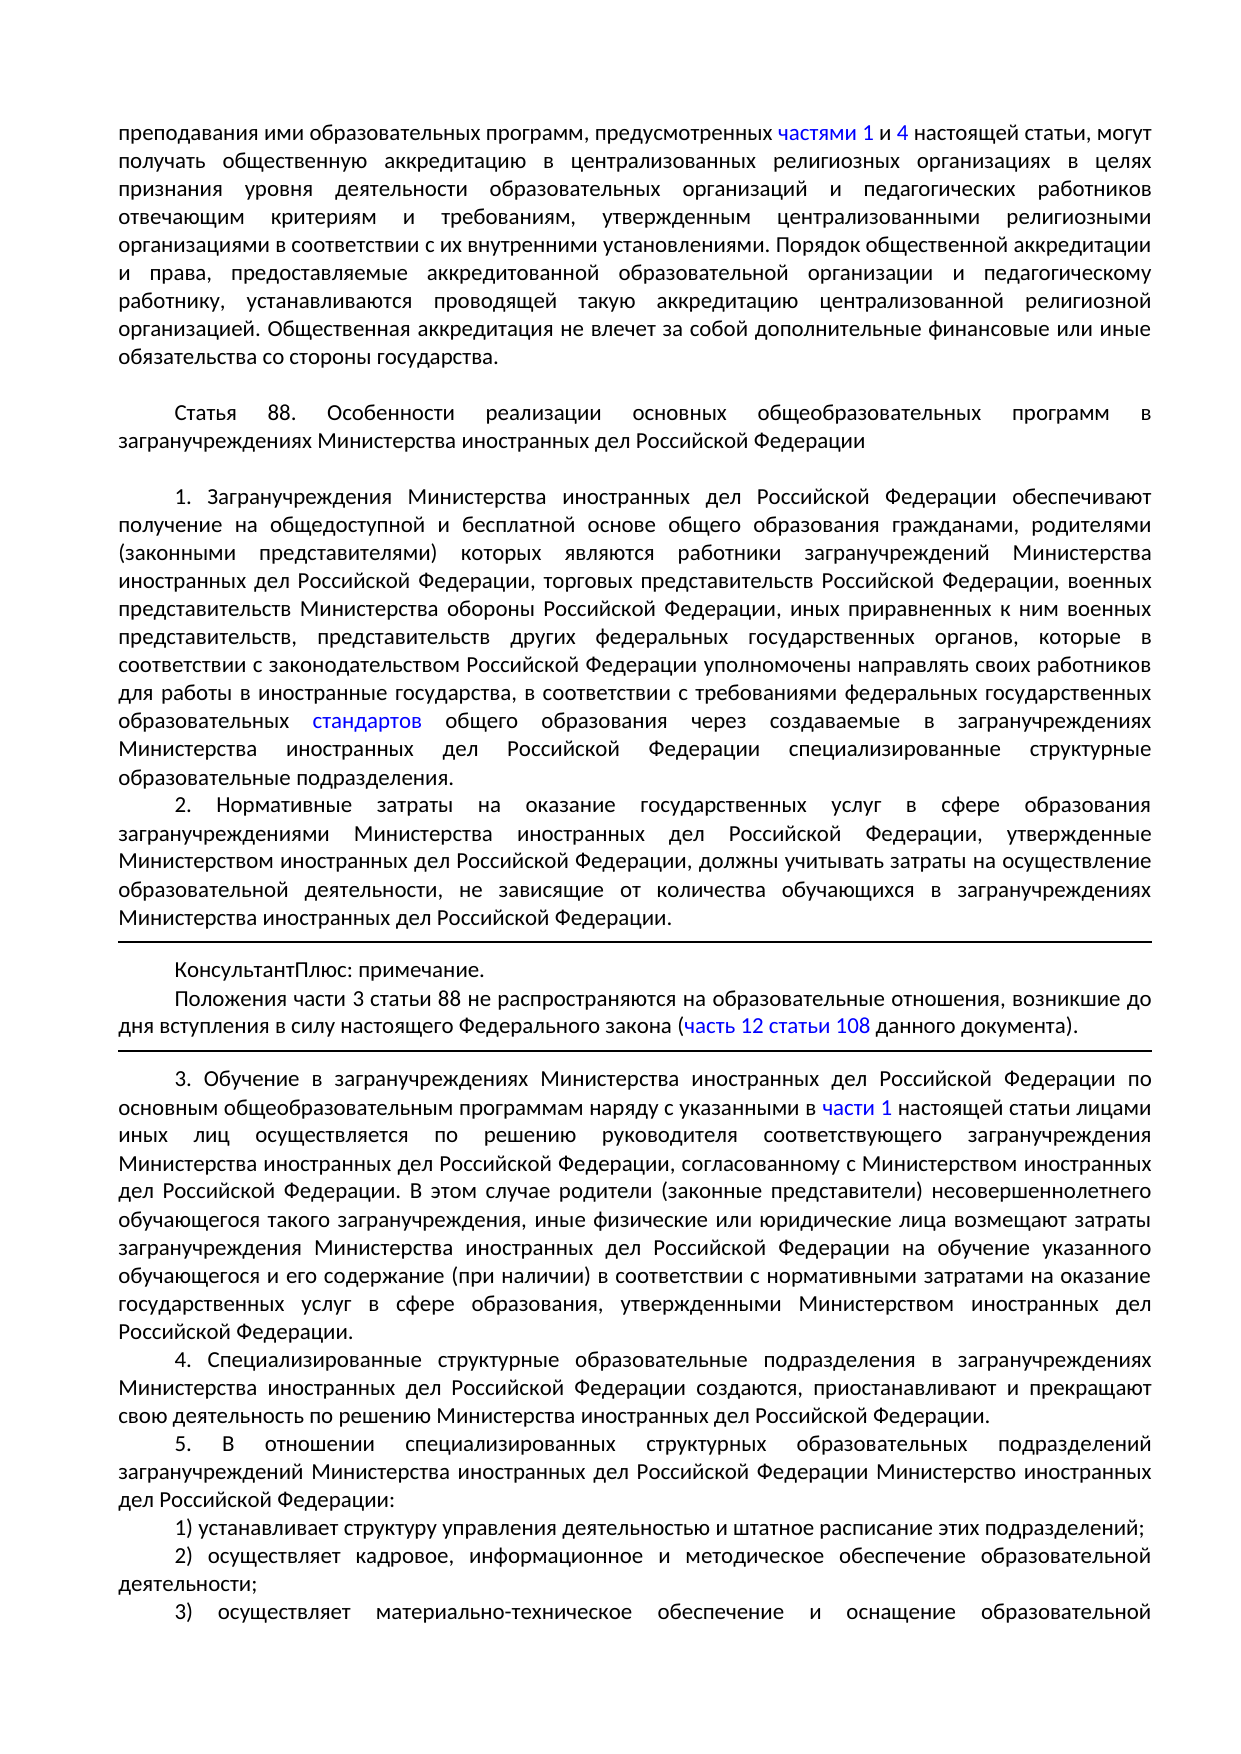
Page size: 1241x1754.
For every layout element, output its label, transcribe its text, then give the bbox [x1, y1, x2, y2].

text 4. Специализированные структурные образовательные подразделения в загранучреждениях Министерства иностранных дел Российской Федерации создаются, приостанавливают и прекращают свою деятельность по решению Министерства иностранных дел Российской Федерации. [118, 1345, 1152, 1429]
text 1) устанавливает структуру управления деятельностью и штатное расписание этих подразделений; [118, 1513, 1152, 1541]
text Положения части 3 статьи 88 не распространяются на образовательные отношения, возникшие до дня вступления в силу настоящего Федерального закона (часть 12 статьи 108 данного документа). [118, 984, 1152, 1040]
text 1. Загранучреждения Министерства иностранных дел Российской Федерации обеспечивают получение на общедоступной и бесплатной основе общего образования гражданами, родителями (законными представителями) которых являются работники загранучреждений Министерства иностранных дел Российской Федерации, торговых представительств Российской Федерации, военных представительств Министерства обороны Российской Федерации, иных приравненных к ним военных представительств, представительств других федеральных государственных органов, которые в соответствии с законодательством Российской Федерации уполномочены направлять своих работников для работы в иностранные государства, в соответствии с требованиями федеральных государственных образовательных стандартов общего образования через создаваемые в загранучреждениях Министерства иностранных дел Российской Федерации специализированные структурные образовательные подразделения. [118, 482, 1152, 791]
text КонсультантПлюс: примечание. [118, 956, 1152, 984]
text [118, 118, 1152, 370]
text 5. В отношении специализированных структурных образовательных подразделений загранучреждений Министерства иностранных дел Российской Федерации Министерство иностранных дел Российской Федерации: [118, 1429, 1152, 1513]
text Статья 88. Особенности реализации основных общеобразовательных программ в загранучреждениях Министерства иностранных дел Российской Федерации [118, 398, 1152, 454]
text 2. Нормативные затраты на оказание государственных услуг в сфере образования загранучреждениями Министерства иностранных дел Российской Федерации, утвержденные Министерством иностранных дел Российской Федерации, должны учитывать затраты на осуществление образовательной деятельности, не зависящие от количества обучающихся в загранучреждениях Министерства иностранных дел Российской Федерации. [118, 791, 1152, 931]
text 3. Обучение в загранучреждениях Министерства иностранных дел Российской Федерации по основным общеобразовательным программам наряду с указанными в части 1 настоящей статьи лицами иных лиц осуществляется по решению руководителя соответствующего загранучреждения Министерства иностранных дел Российской Федерации, согласованному с Министерством иностранных дел Российской Федерации. В этом случае родители (законные представители) несовершеннолетнего обучающегося такого загранучреждения, иные физические или юридические лица возмещают затраты загранучреждения Министерства иностранных дел Российской Федерации на обучение указанного обучающегося и его содержание (при наличии) в соответствии с нормативными затратами на оказание государственных услуг в сфере образования, утвержденными Министерством иностранных дел Российской Федерации. [118, 1064, 1152, 1345]
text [118, 1597, 1152, 1625]
text 2) осуществляет кадровое, информационное и методическое обеспечение образовательной деятельности; [118, 1541, 1152, 1597]
